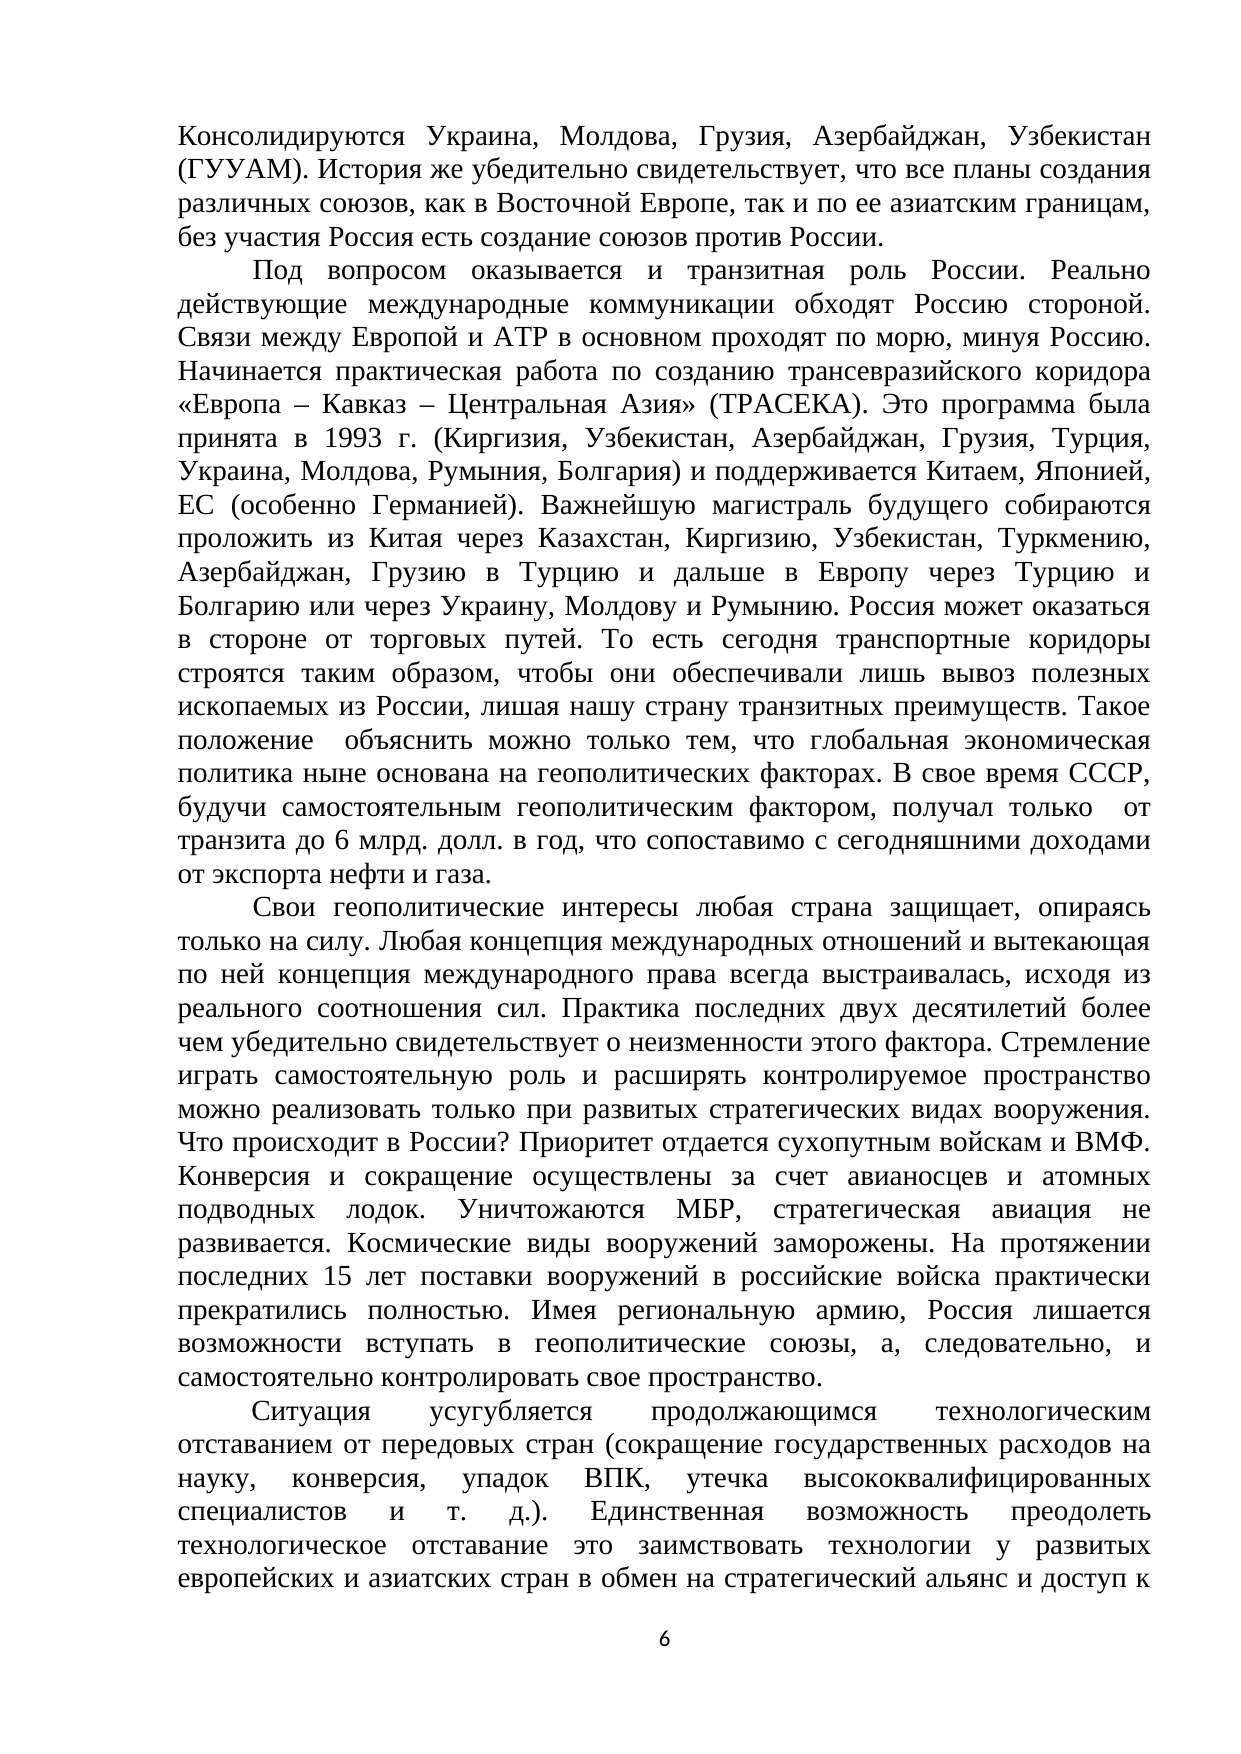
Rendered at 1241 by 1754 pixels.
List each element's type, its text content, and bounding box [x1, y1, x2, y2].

text Под вопросом оказывается и транзитная роль России. Реально действующие международные коммуникации обходят Россию стороной. Связи между Европой и АТР в основном проходят по морю, минуя Россию. Начинается практическая работа по созданию трансевразийского коридора «Европа – Кавказ – Центральная Азия» (ТРАСЕКА). Это программа была принята в . (Киргизия, Узбекистан, Азербайджан, Грузия, Турция, Украина, Молдова, Румыния, Болгария) и поддерживается Китаем, Японией, ЕС (особенно Германией). Важнейшую магистраль будущего собираются проложить из Китая через Казахстан, Киргизию, Узбекистан, Туркмению, Азербайджан, Грузию в Турцию и дальше в Европу через Турцию и Болгарию или через Украину, Молдову и Румынию. Россия может оказаться в стороне от торговых путей. То есть сегодня транспортные коридоры строятся таким образом, чтобы они обеспечивали лишь вывоз полезных ископаемых из России, лишая нашу страну транзитных преимуществ. Такое положение объяснить можно только тем, что глобальная экономическая политика ныне основана на геополитических факторах. В свое время СССР, будучи самостоятельным геополитическим фактором, получал только от транзита до 6 млрд. долл. в год, что сопоставимо с сегодняшними доходами от экспорта нефти и газа. [177, 252, 1152, 889]
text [177, 118, 1152, 252]
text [177, 1393, 1152, 1594]
text Свои геополитические интересы любая страна защищает, опираясь только на силу. Любая концепция международных отношений и вытекающая по ней концепция международного права всегда выстраивалась, исходя из реального соотношения сил. Практика последних двух десятилетий более чем убедительно свидетельствует о неизменности этого фактора. Стремление играть самостоятельную роль и расширять контролируемое пространство можно реализовать только при развитых стратегических видах вооружения. Что происходит в России? Приоритет отдается сухопутным войскам и ВМФ. Конверсия и сокращение осуществлены за счет авианосцев и атомных подводных лодок. Уничтожаются МБР, стратегическая авиация не развивается. Космические виды вооружений заморожены. На протяжении последних 15 лет поставки вооружений в российские войска практически прекратились полностью. Имея региональную армию, Россия лишается возможности вступать в геополитические союзы, а, следовательно, и самостоятельно контролировать свое пространство. [177, 889, 1152, 1393]
